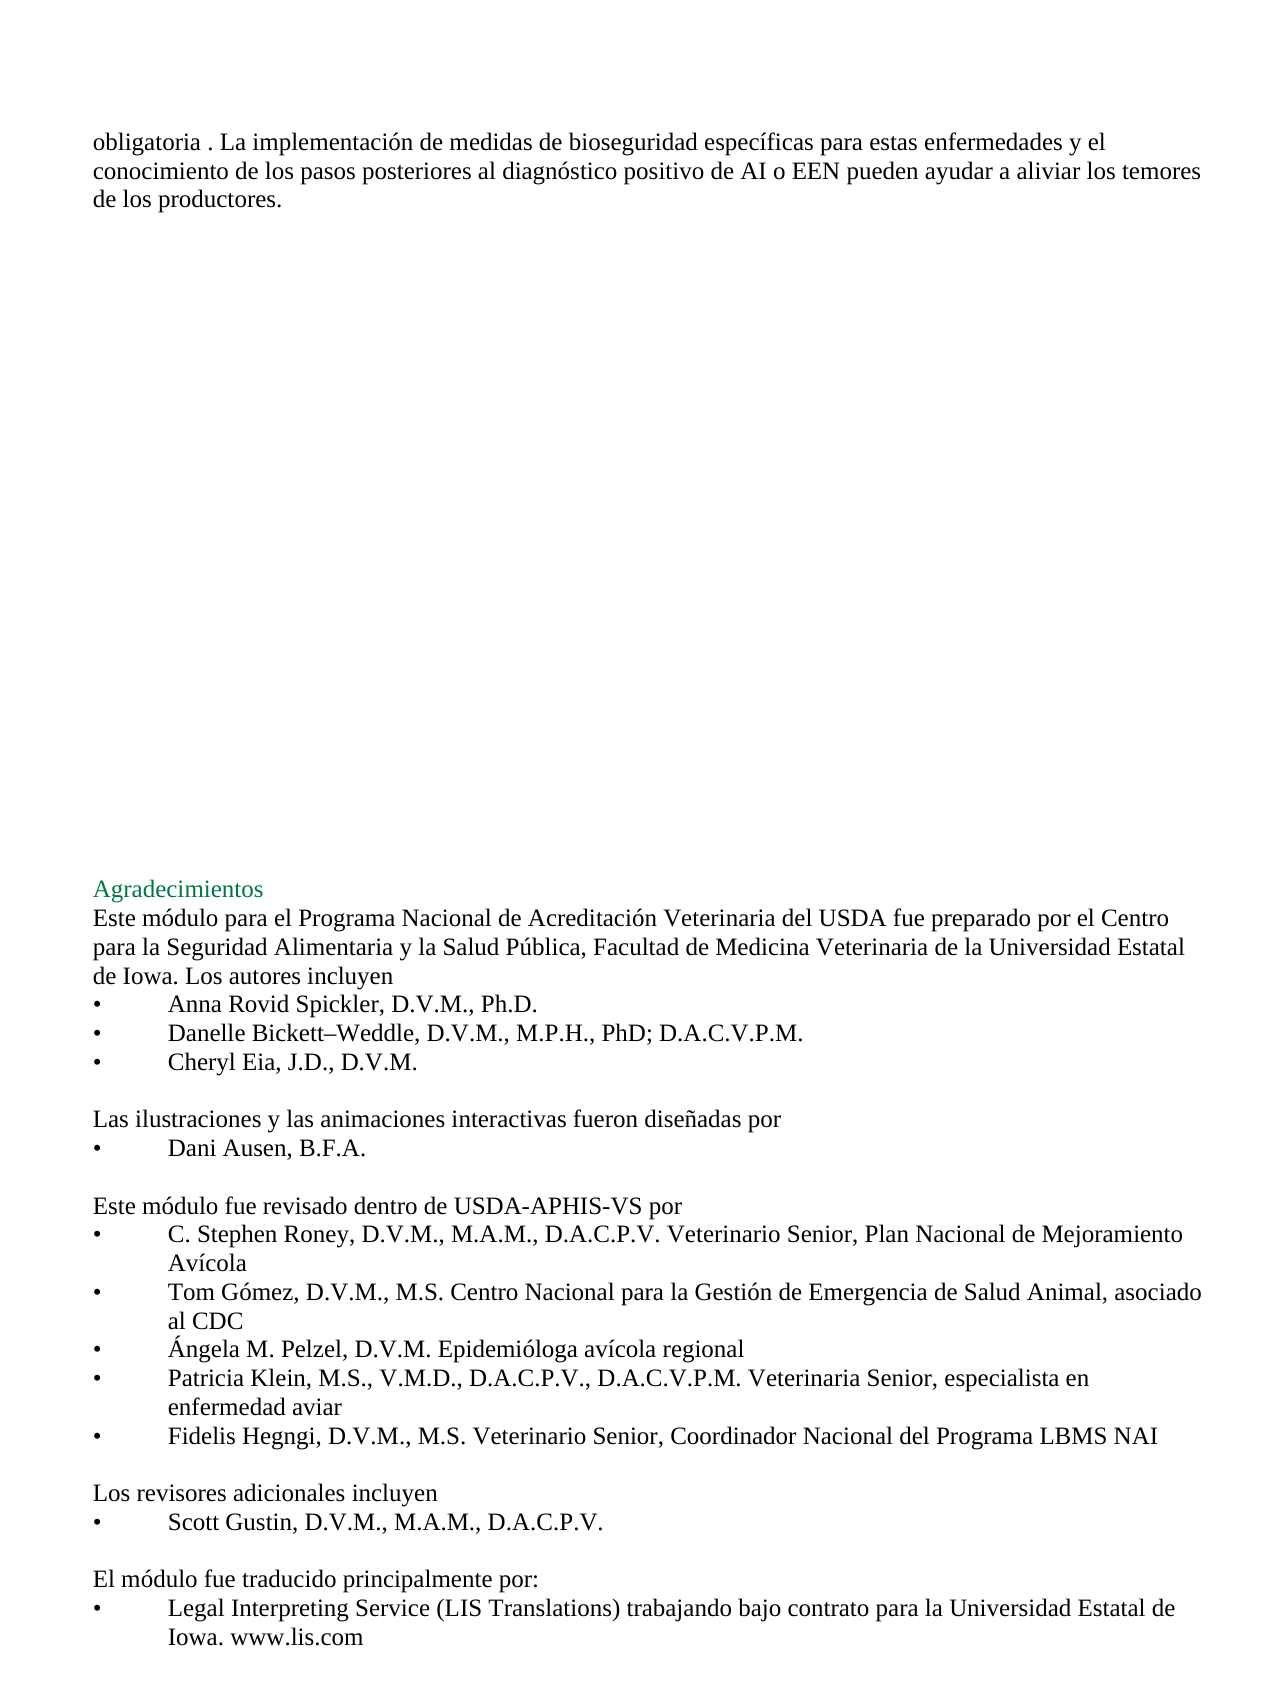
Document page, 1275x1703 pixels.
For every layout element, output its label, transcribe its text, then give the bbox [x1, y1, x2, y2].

text Las ilustraciones y las animaciones interactivas fueron diseñadas por [93, 1104, 1210, 1133]
list Patricia Klein, M.S., V.M.D., D.A.C.P.V., D.A.C.V.P.M. Veterinaria Senior, especialista en enfermedad aviar [93, 1363, 1210, 1421]
list C. Stephen Roney, D.V.M., M.A.M., D.A.C.P.V. Veterinario Senior, Plan Nacional de Mejoramiento Avícola [93, 1219, 1210, 1277]
text El módulo fue traducido principalmente por: [93, 1564, 1210, 1593]
list Ángela M. Pelzel, D.V.M. Epidemióloga avícola regional [93, 1334, 1210, 1363]
list Dani Ausen, B.F.A. [93, 1133, 1210, 1162]
list Tom Gómez, D.V.M., M.S. Centro Nacional para la Gestión de Emergencia de Salud Animal, asociado al CDC [93, 1277, 1210, 1334]
list Danelle Bickett–Weddle, D.V.M., M.P.H., PhD; D.A.C.V.P.M. [93, 1018, 1210, 1047]
text Este módulo fue revisado dentro de USDA-APHIS-VS por [93, 1191, 1210, 1219]
list Cheryl Eia, J.D., D.V.M. [93, 1047, 1210, 1076]
list Legal Interpreting Service (LIS Translations) trabajando bajo contrato para la Universidad Estatal de Iowa. www.lis.com [93, 1593, 1210, 1651]
text Este módulo para el Programa Nacional de Acreditación Veterinaria del USDA fue preparado por el Centro para la Seguridad Alimentaria y la Salud Pública, Facultad de Medicina Veterinaria de la Universidad Estatal de Iowa. Los autores incluyen [93, 903, 1210, 989]
text Los revisores adicionales incluyen [93, 1478, 1210, 1507]
text Agradecimientos [93, 874, 1210, 903]
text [93, 127, 1210, 213]
list Fidelis Hegngi, D.V.M., M.S. Veterinario Senior, Coordinador Nacional del Programa LBMS NAI [93, 1421, 1210, 1449]
list Scott Gustin, D.V.M., M.A.M., D.A.C.P.V. [93, 1507, 1210, 1536]
list Anna Rovid Spickler, D.V.M., Ph.D. [93, 989, 1210, 1018]
